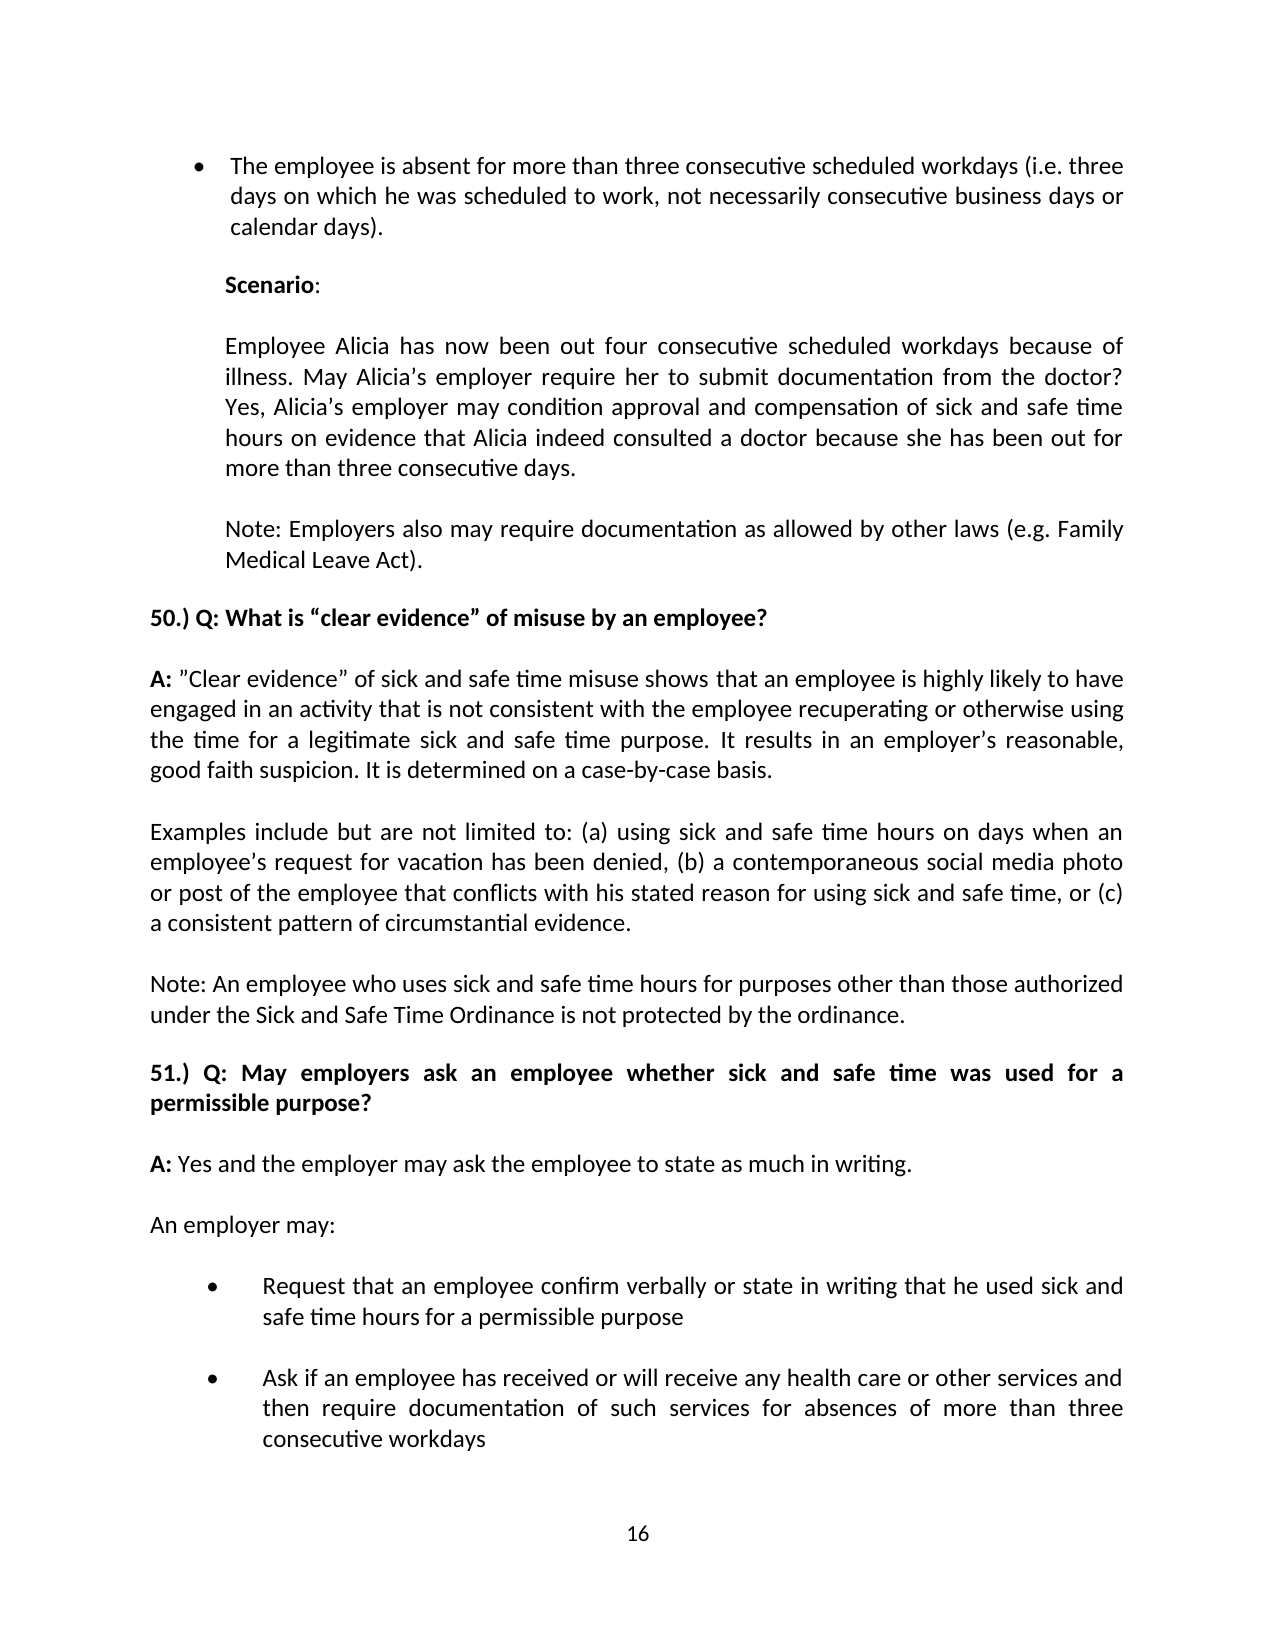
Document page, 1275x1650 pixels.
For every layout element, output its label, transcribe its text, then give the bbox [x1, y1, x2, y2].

text Note: Employers also may require documentation as allowed by other laws (e.g. Family Medical Leave Act). [225, 513, 1125, 574]
list Ask if an employee has received or will receive any health care or other services and then require documentation of such services for absences of more than three consecutive workdays [206, 1362, 1125, 1454]
text A: Yes and the employer may ask the employee to state as much in writing. [150, 1148, 1125, 1179]
text Examples include but are not limited to: (a) using sick and safe time hours on days when an employee’s request for vacation has been denied, (b) a contemporaneous social media photo or post of the employee that conflicts with his stated reason for using sick and safe time, or (c) a consistent pattern of circumstantial evidence. [150, 816, 1125, 938]
text Employee Alicia has now been out four consecutive scheduled workdays because of illness. May Alicia’s employer require her to submit documentation from the doctor? Yes, Alicia’s employer may condition approval and compensation of sick and safe time hours on evidence that Alicia indeed consulted a doctor because she has been out for more than three consecutive days. [225, 330, 1125, 483]
text Scenario: [187, 269, 1125, 300]
text A: ”Clear evidence” of sick and safe time misuse shows that an employee is highly likely to have engaged in an activity that is not consistent with the employee recuperating or otherwise using the time for a legitimate sick and safe time purpose. It results in an employer’s reasonable, good faith suspicion. It is determined on a case-by-case basis. [150, 663, 1125, 785]
list Request that an employee confirm verbally or state in writing that he used sick and safe time hours for a permissible purpose [206, 1271, 1125, 1332]
text 51.) Q: May employers ask an employee whether sick and safe time was used for a permissible purpose? [150, 1057, 1125, 1118]
list The employee is absent for more than three consecutive scheduled workdays (i.e. three days on which he was scheduled to work, not necessarily consecutive business days or calendar days). [193, 150, 1125, 242]
text Note: An employee who uses sick and safe time hours for purposes other than those authorized under the Sick and Safe Time Ordinance is not protected by the ordinance. [150, 968, 1125, 1029]
text 50.) Q: What is “clear evidence” of misuse by an employee? [150, 602, 1125, 632]
text An employer may: [150, 1209, 1125, 1240]
